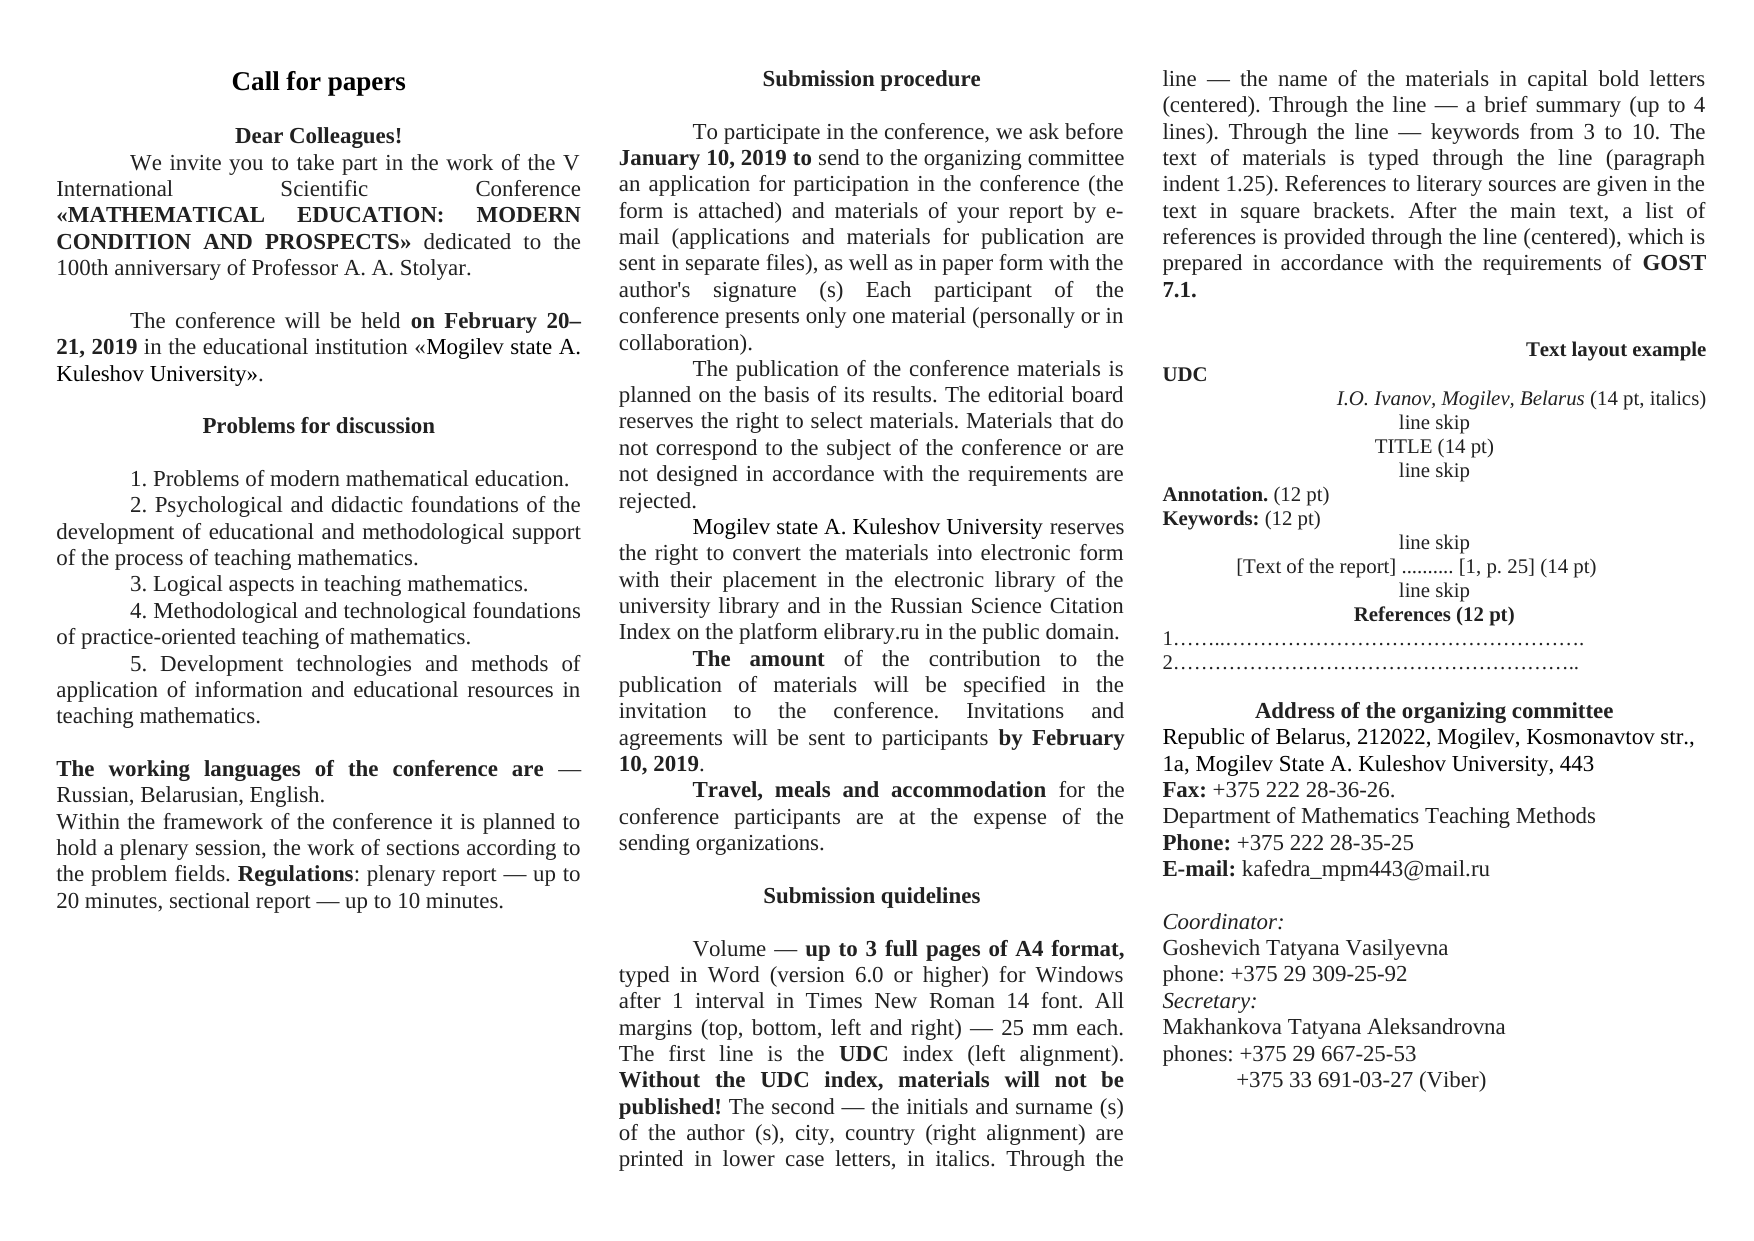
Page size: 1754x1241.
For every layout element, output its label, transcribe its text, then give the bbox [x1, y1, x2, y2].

text Е-mail: kafedra_mpm443@mail.ru [1162, 855, 1706, 881]
text line skip [1162, 409, 1706, 434]
text Republic of Belarus, 212022, Mogilev, Kosmonavtov str., 1a, Mogilev State A. Kuleshov University, 443 [1162, 723, 1706, 776]
text Secretary: [1162, 987, 1706, 1013]
text Goshevich Tatyana Vasilyevna [1162, 934, 1706, 961]
text Submission procedure [619, 65, 1125, 91]
text Mogilev state A. Kuleshov University reserves the right to convert the materials into electronic form with their placement in the electronic library of the university library and in the Russian Science Citation Index on the platform elibrary.ru in the public domain. [619, 513, 1125, 645]
text phone: +375 29 309-25-92 [1162, 961, 1706, 987]
text Keywords: (12 pt) [1162, 506, 1706, 530]
text [Text of the report] .......... [1, p. 25] (14 pt) [1162, 554, 1706, 578]
text Within the framework of the conference it is planned to hold a plenary session, the work of sections according to the problem fields. Regulations: plenary report — up to 20 minutes, sectional report — up to 10 minutes. [56, 808, 581, 913]
text line skip [1162, 458, 1706, 482]
text +375 33 691-03-27 (Viber) [1162, 1066, 1706, 1092]
text Travel, meals and accommodation for the conference participants are at the expense of the sending organizations. [619, 777, 1125, 856]
text 1……..……………………………………………. [1162, 626, 1706, 650]
text line skip [1162, 578, 1706, 602]
text The working languages of the conference are — Russian, Belarusian, English. [56, 755, 581, 808]
text 4. Methodological and technological foundations of practice-oriented teaching of mathematics. [56, 597, 581, 649]
text We invite you to take part in the work of the V International Scientific Conference «MATHEMATICAL EDUCATION: MODERN CONDITION AND PROSPECTS» dedicated to the 100th anniversary of Professor A. A. Stolyar. [56, 149, 581, 281]
text Call for papers [56, 65, 581, 96]
text The publication of the conference materials is planned on the basis of its results. The editorial board reserves the right to select materials. Materials that do not correspond to the subject of the conference or are not designed in accordance with the requirements are rejected. [619, 355, 1125, 513]
text 2………………………………………………….. [1162, 650, 1706, 674]
text TITLE (14 pt) [1162, 434, 1706, 458]
text Submission quidelines [619, 882, 1125, 908]
text UDC [1162, 361, 1706, 386]
text Address of the organizing committee [1162, 697, 1706, 723]
text Makhankova Tatyana Aleksandrovna [1162, 1013, 1706, 1039]
text Fax: +375 222 28-36-26. [1162, 776, 1706, 802]
text To participate in the conference, we ask before January 10, 2019 to send to the organizing committee an application for participation in the conference (the form is attached) and materials of your report by e-mail (applications and materials for publication are sent in separate files), as well as in paper form with the author's signature (s) Each participant of the conference presents only one material (personally or in collaboration). [619, 118, 1125, 355]
text phones: +375 29 667-25-53 [1162, 1039, 1706, 1066]
text 2. Psychological and didactic foundations of the development of educational and methodological support of the process of teaching mathematics. [56, 491, 581, 571]
text The conference will be held on February 20–21, 2019 in the educational institution «Mogilev state A. Kuleshov University». [56, 307, 581, 386]
text Text layout example [1162, 337, 1706, 361]
text Annotation. (12 pt) [1162, 482, 1706, 506]
text line skip [1162, 530, 1706, 554]
text Volume — up to 3 full pages of A4 format, typed in Word (version 6.0 or higher) for Windows after 1 interval in Times New Roman 14 font. All margins (top, bottom, left and right) — 25 mm each. The first line is the UDC index (left alignment). Without the UDC index, materials will not be published! The second — the initials and surname (s) of the author (s), city, country (right alignment) are printed in lower case letters, in italics. Through the line — the name of the materials in capital bold letters (centered). Through the line — a brief summary (up to 4 lines). Through the line — keywords from 3 to 10. The text of materials is typed through the line (paragraph indent 1.25). References to literary sources are given in the text in square brackets. After the main text, a list of references is provided through the line (centered), which is prepared in accordance with the requirements of GOST 7.1. [1162, 65, 1706, 302]
text 3. Logical aspects in teaching mathematics. [56, 571, 581, 597]
text References (12 pt) [1162, 602, 1706, 626]
text I.O. Ivanov, Mogilev, Belarus (14 pt, italics) [1162, 386, 1706, 409]
text Volume — up to 3 full pages of A4 format, typed in Word (version 6.0 or higher) for Windows after 1 interval in Times New Roman 14 font. All margins (top, bottom, left and right) — 25 mm each. The first line is the UDC index (left alignment). Without the UDC index, materials will not be published! The second — the initials and surname (s) of the author (s), city, country (right alignment) are printed in lower case letters, in italics. Through the line — the name of the materials in capital bold letters (centered). Through the line — a brief summary (up to 4 lines). Through the line — keywords from 3 to 10. The text of materials is typed through the line (paragraph indent 1.25). References to literary sources are given in the text in square brackets. After the main text, a list of references is provided through the line (centered), which is prepared in accordance with the requirements of GOST 7.1. [619, 935, 1125, 1172]
text 1. Problems of modern mathematical education. [56, 465, 581, 491]
text The amount of the contribution to the publication of materials will be specified in the invitation to the conference. Invitations and agreements will be sent to participants by February 10, 2019. [619, 645, 1125, 777]
text 5. Development technologies and methods of application of information and educational resources in teaching mathematics. [56, 649, 581, 729]
text Phone: +375 222 28-35-25 [1162, 829, 1706, 855]
text Dear Colleagues! [56, 122, 581, 149]
text Coordinator: [1162, 908, 1706, 934]
text Department of Mathematics Teaching Methods [1162, 802, 1706, 829]
text Problems for discussion [56, 412, 581, 439]
